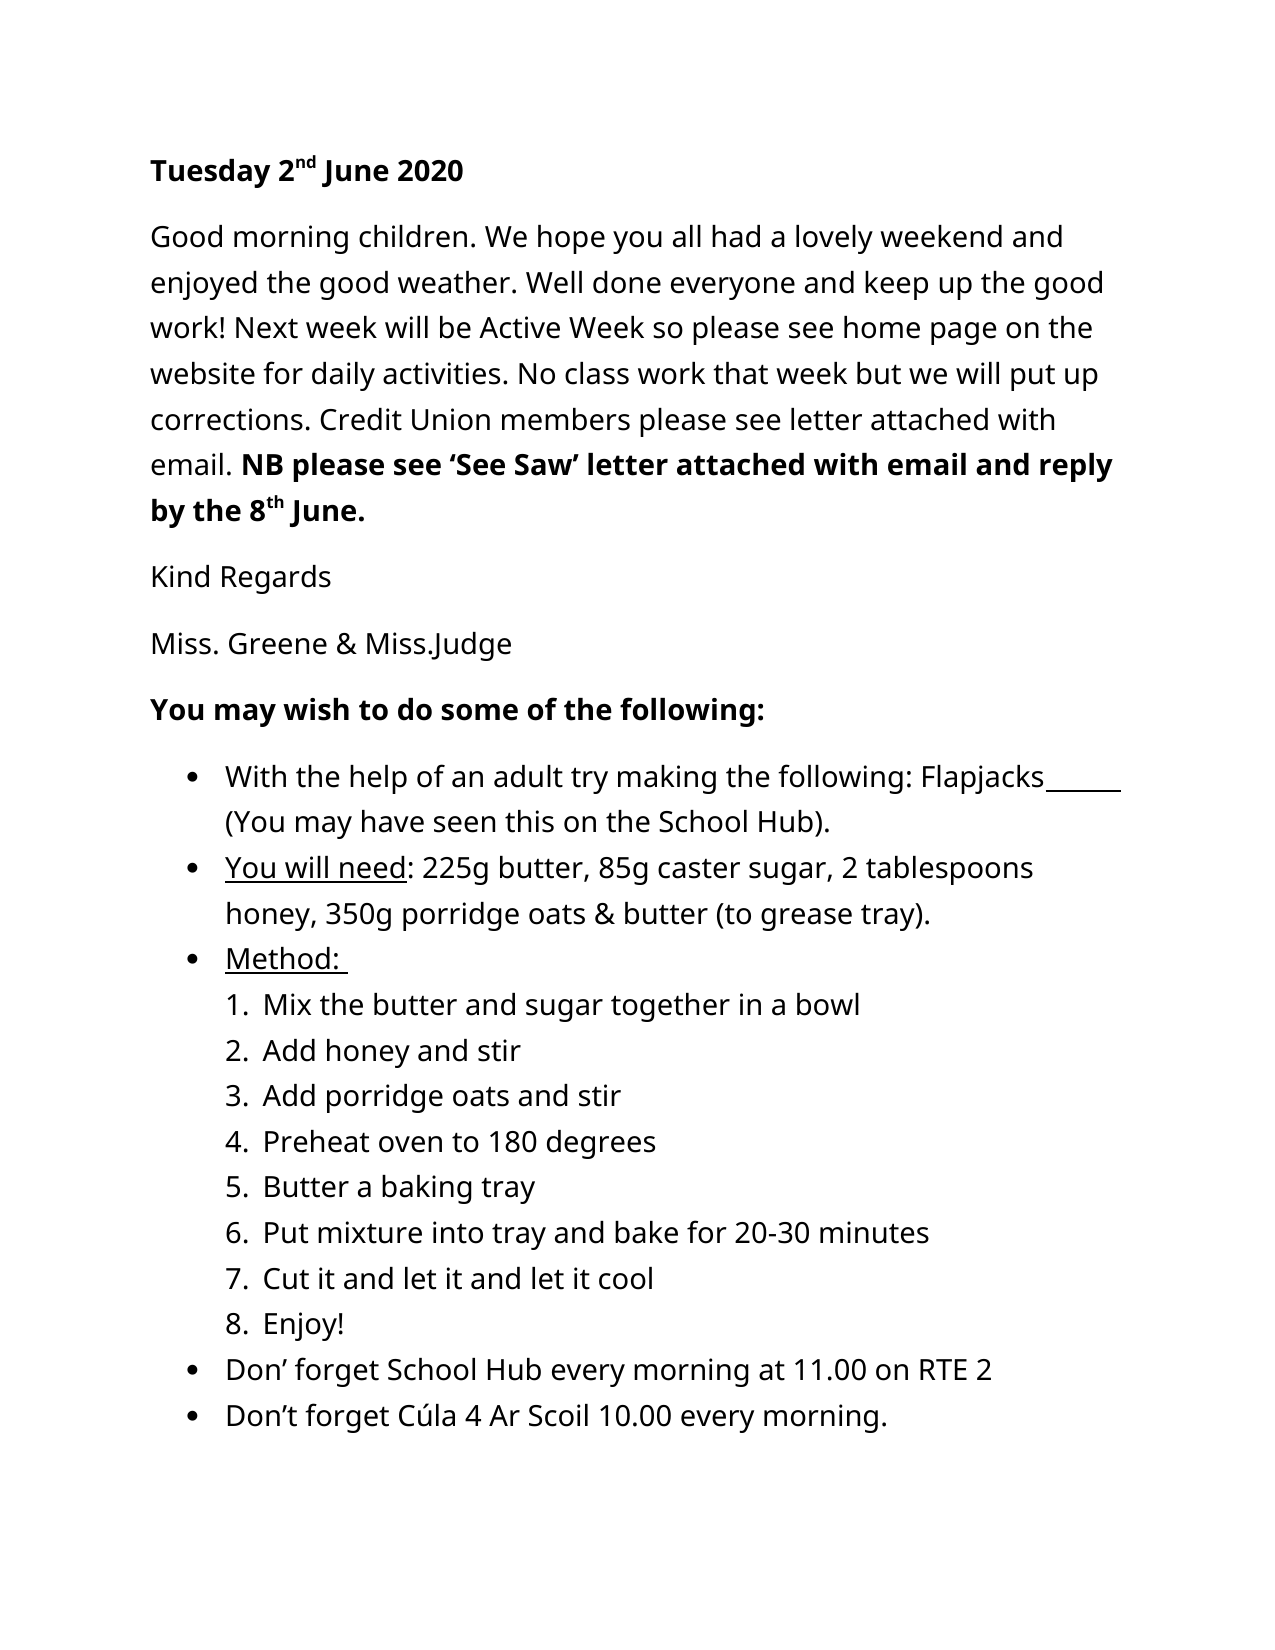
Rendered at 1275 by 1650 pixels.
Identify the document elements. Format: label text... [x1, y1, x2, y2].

text You may wish to do some of the following: [150, 689, 1125, 729]
list Put mixture into tray and bake for 20-30 minutes [225, 1212, 1125, 1252]
text Good morning children. We hope you all had a lovely weekend and enjoyed the good weather. Well done everyone and keep up the good work! Next week will be Active Week so please see home page on the website for daily activities. No class work that week but we will put up corrections. Credit Union members please see letter attached with email. NB please see ‘See Saw’ letter attached with email and reply by the 8th June. [150, 216, 1125, 530]
list Add honey and stir [225, 1030, 1125, 1069]
text Tuesday 2nd June 2020 [150, 150, 1125, 190]
list With the help of an adult try making the following: Flapjacks (You may have seen this on the School Hub). [187, 756, 1125, 841]
list Don’t forget Cúla 4 Ar Scoil 10.00 every morning. [187, 1395, 1125, 1434]
list Mix the butter and sugar together in a bowl [225, 984, 1125, 1024]
list Butter a baking tray [225, 1167, 1125, 1206]
list You will need: 225g butter, 85g caster sugar, 2 tablespoons honey, 350g porridge oats & butter (to grease tray). [187, 847, 1125, 933]
list Preheat oven to 180 degrees [225, 1121, 1125, 1161]
list Cut it and let it and let it cool [225, 1258, 1125, 1298]
list Enjoy! [225, 1303, 1125, 1343]
list Method: [187, 938, 1125, 978]
text Kind Regards [150, 557, 1125, 596]
text Miss. Greene & Miss.Judge [150, 623, 1125, 663]
list Add porridge oats and stir [225, 1075, 1125, 1115]
list Don’ forget School Hub every morning at 11.00 on RTE 2 [187, 1349, 1125, 1389]
